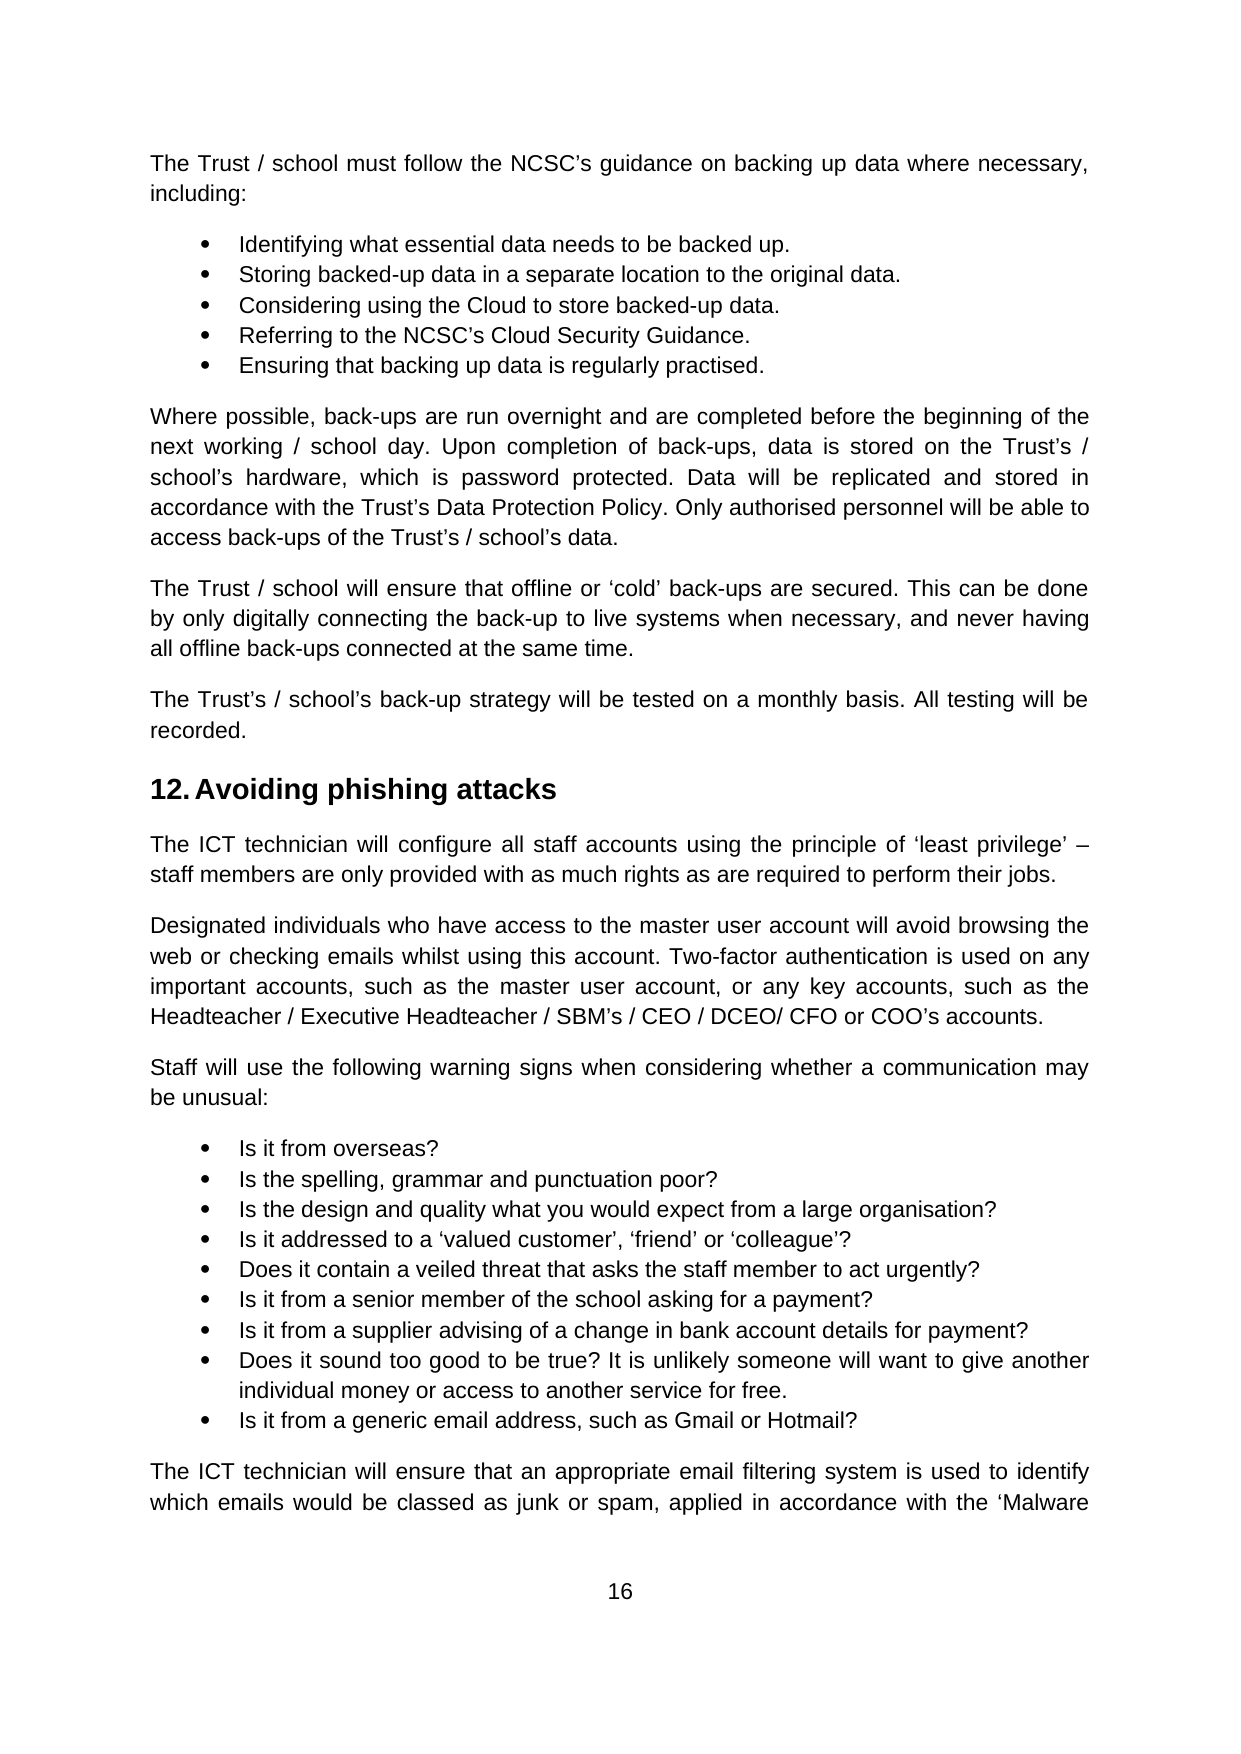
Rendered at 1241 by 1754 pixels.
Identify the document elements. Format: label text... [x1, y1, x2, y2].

text The Trust / school will ensure that offline or ‘cold’ back-ups are secured. This can be done by only digitally connecting the back-up to live systems when necessary, and never having all offline back-ups connected at the same time. [150, 575, 1090, 662]
text The Trust’s / school’s back-up strategy will be tested on a monthly basis. All testing will be recorded. [150, 686, 1090, 743]
text Is it from overseas? [201, 1135, 1090, 1162]
text The Trust / school must follow the NCSC’s guidance on backing up data where necessary, including: [150, 150, 1090, 207]
text Considering using the Cloud to store backed-up data. [201, 292, 1090, 318]
text Identifying what essential data needs to be backed up. [201, 231, 1090, 258]
text Does it sound too good to be true? It is unlikely someone will want to give another individual money or access to another service for free. [201, 1347, 1090, 1403]
text Staff will use the following warning signs when considering whether a communication may be unusual: [150, 1054, 1090, 1111]
text Is it from a supplier advising of a change in bank account details for payment? [201, 1317, 1090, 1343]
subtitle Avoiding phishing attacks [150, 772, 1090, 805]
text Ensuring that backing up data is regularly practised. [201, 352, 1090, 378]
text Is it addressed to a ‘valued customer’, ‘friend’ or ‘colleague’? [201, 1226, 1090, 1252]
text Designated individuals who have access to the master user account will avoid browsing the web or checking emails whilst using this account. Two-factor authentication is used on any important accounts, such as the master user account, or any key accounts, such as the Headteacher / Executive Headteacher / SBM’s / CEO / DCEO/ CFO or COO’s accounts. [150, 912, 1090, 1029]
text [150, 1458, 1090, 1515]
text Is the spelling, grammar and punctuation poor? [201, 1166, 1090, 1192]
text Is the design and quality what you would expect from a large organisation? [201, 1196, 1090, 1222]
text Where possible, back-ups are run overnight and are completed before the beginning of the next working / school day. Upon completion of back-ups, data is stored on the Trust’s / school’s hardware, which is password protected. Data will be replicated and stored in accordance with the Trust’s Data Protection Policy. Only authorised personnel will be able to access back-ups of the Trust’s / school’s data. [150, 403, 1090, 550]
text Referring to the NCSC’s Cloud Security Guidance. [201, 322, 1090, 348]
text Is it from a senior member of the school asking for a payment? [201, 1286, 1090, 1313]
text The ICT technician will configure all staff accounts using the principle of ‘least privilege’ – staff members are only provided with as much rights as are required to perform their jobs. [150, 831, 1090, 888]
text Does it contain a veiled threat that asks the staff member to act urgently? [201, 1256, 1090, 1283]
text Is it from a generic email address, such as Gmail or Hotmail? [201, 1407, 1090, 1434]
text Storing backed-up data in a separate location to the original data. [201, 261, 1090, 288]
